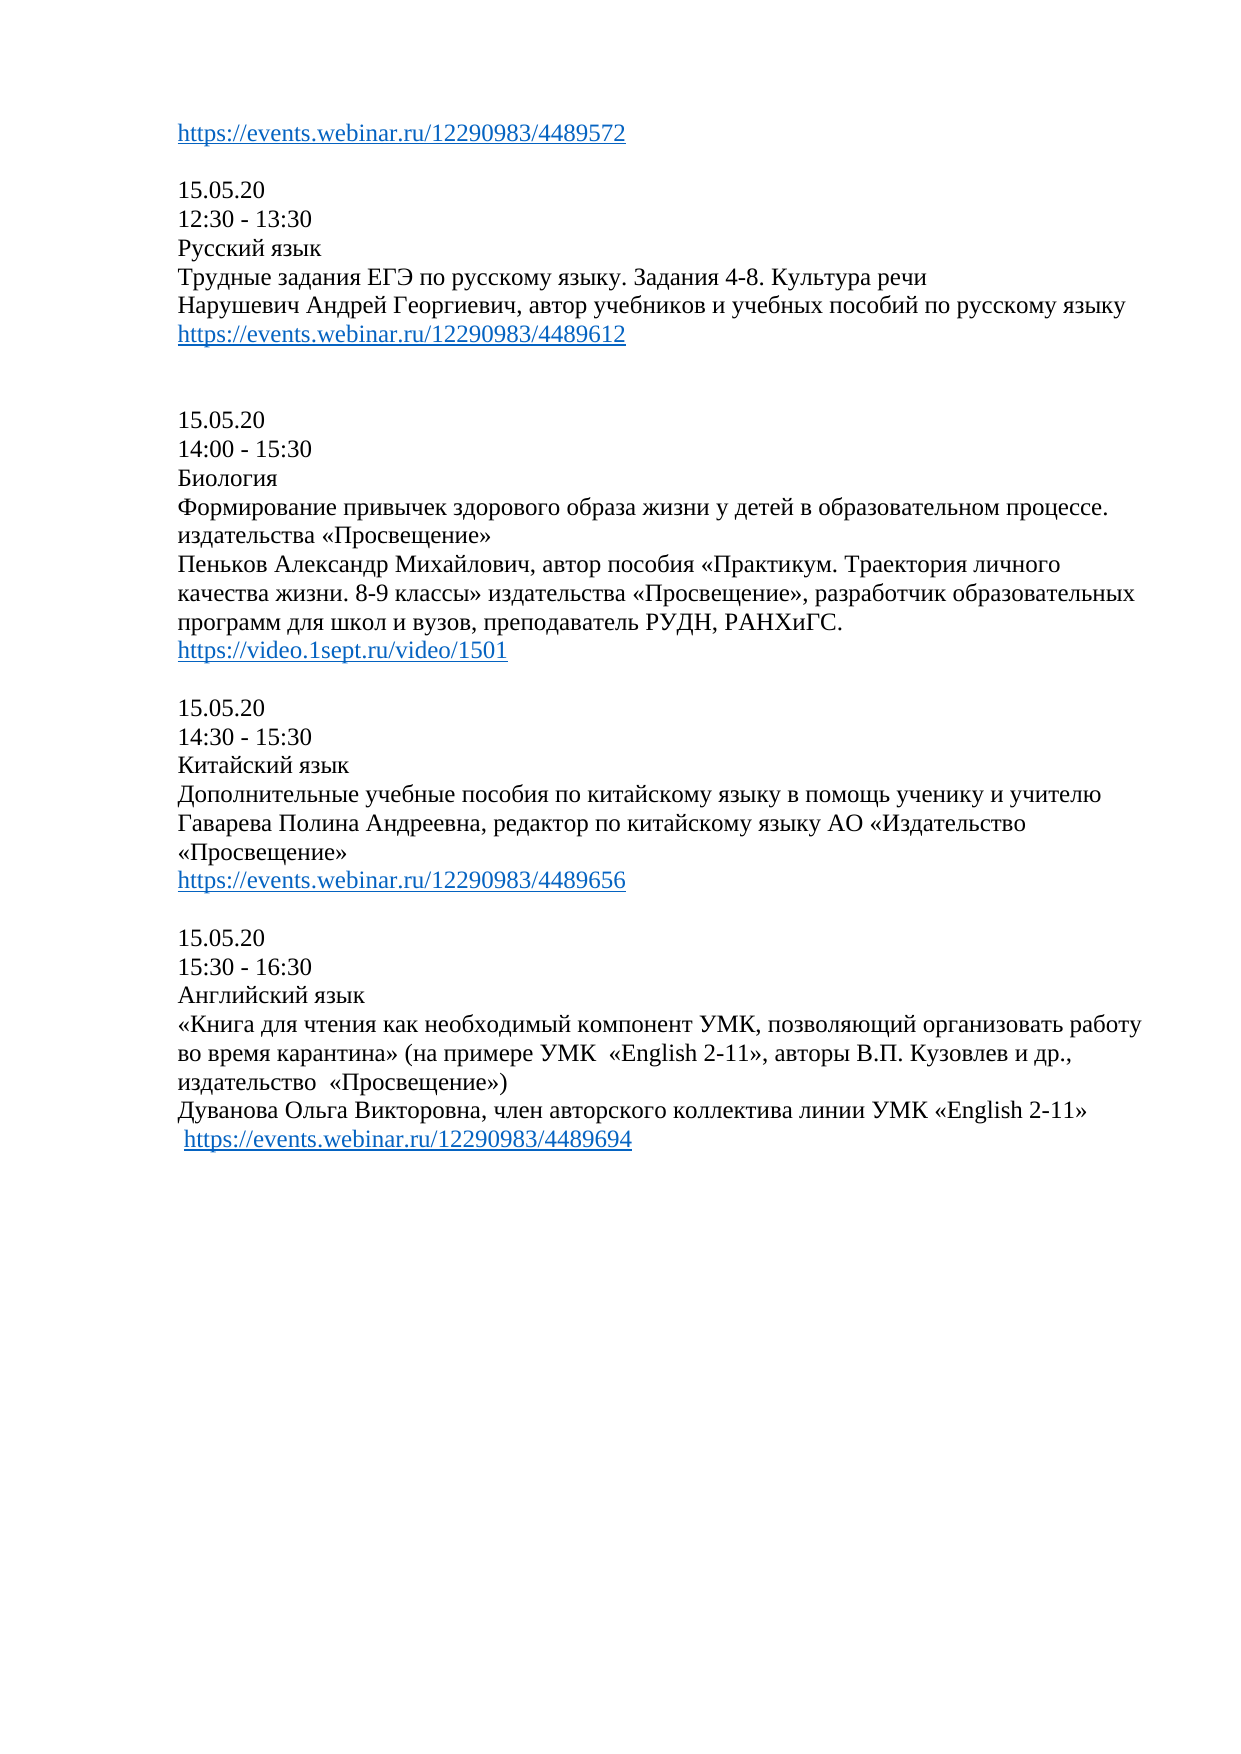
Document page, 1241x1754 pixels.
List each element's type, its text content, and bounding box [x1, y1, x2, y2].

text Русский язык [177, 233, 1152, 262]
text 12:30 - 13:30 [177, 204, 1152, 233]
text 14:00 - 15:30 [177, 434, 1152, 463]
text Китайский язык [177, 751, 1152, 779]
text Формирование привычек здорового образа жизни у детей в образовательном процессе. издательства «Просвещение» [177, 492, 1152, 549]
text 15.05.20 [177, 176, 1152, 204]
text 15.05.20 [177, 693, 1152, 722]
text «Книга для чтения как необходимый компонент УМК, позволяющий организовать работу во время карантина» (на примере УМК «English 2-11», авторы В.П. Кузовлев и др., издательство «Просвещение») [177, 1009, 1152, 1096]
text 15:30 - 16:30 [177, 952, 1152, 981]
text https://events.webinar.ru/12290983/4489694 [177, 1124, 1152, 1153]
text Дуванова Ольга Викторовна, член авторского коллектива линии УМК «English 2-11» [177, 1096, 1152, 1124]
text https://events.webinar.ru/12290983/4489656 [177, 866, 1152, 894]
text Пеньков Александр Михайлович, автор пособия «Практикум. Траектория личного качества жизни. 8-9 классы» издательства «Просвещение», разработчик образовательных программ для школ и вузов, преподаватель РУДН, РАНХиГС. [177, 549, 1152, 636]
text 15.05.20 [177, 923, 1152, 952]
text Гаварева Полина Андреевна, редактор по китайскому языку АО «Издательство «Просвещение» [177, 808, 1152, 866]
text https://events.webinar.ru/12290983/4489572 [177, 118, 1152, 147]
text 15.05.20 [177, 406, 1152, 434]
text Английский язык [177, 981, 1152, 1009]
text https://video.1sept.ru/video/1501 [177, 636, 1152, 664]
text Трудные задания ЕГЭ по русскому языку. Задания 4-8. Культура речи [177, 262, 1152, 291]
text Биология [177, 463, 1152, 492]
text https://events.webinar.ru/12290983/4489612 [177, 319, 1152, 348]
text Дополнительные учебные пособия по китайскому языку в помощь ученику и учителю [177, 779, 1152, 808]
text 14:30 - 15:30 [177, 722, 1152, 751]
text Нарушевич Андрей Георгиевич, автор учебников и учебных пособий по русскому языку [177, 291, 1152, 319]
